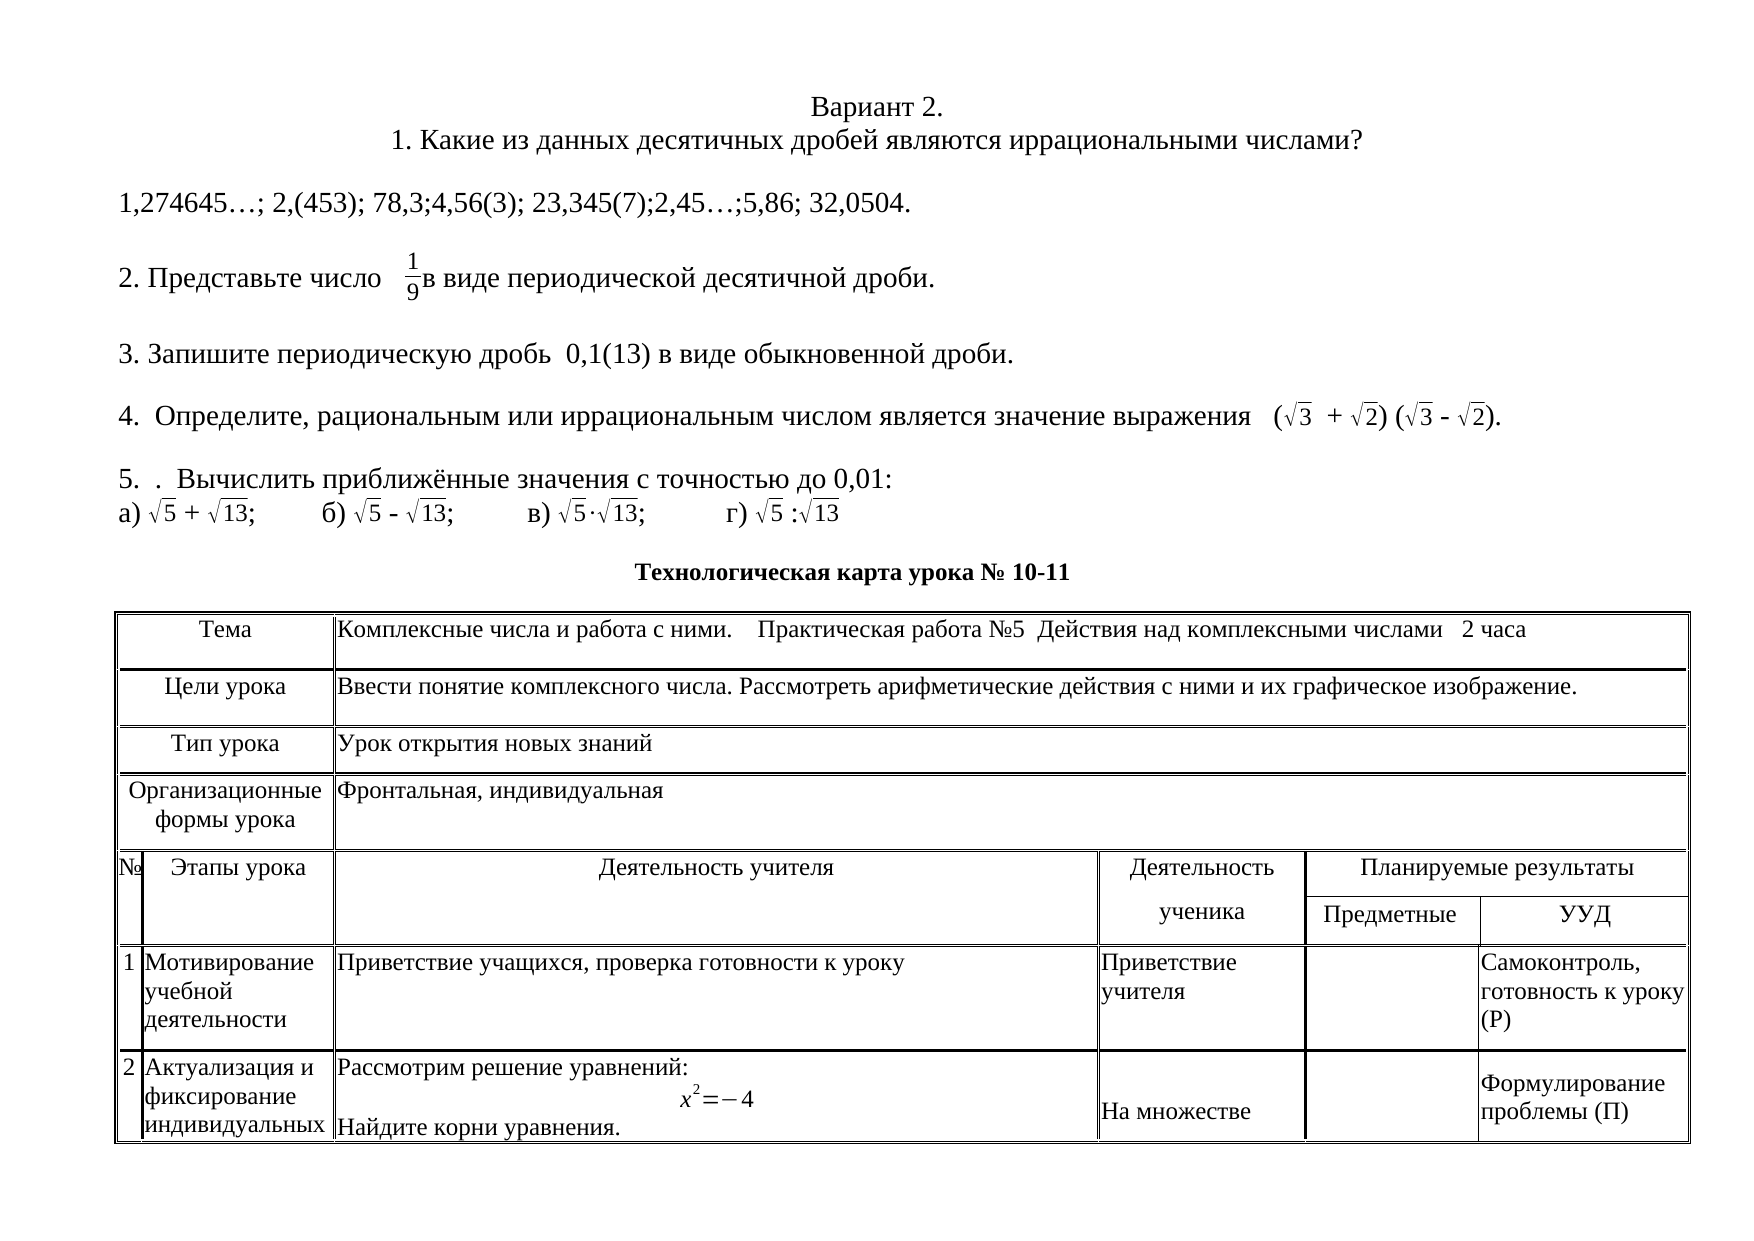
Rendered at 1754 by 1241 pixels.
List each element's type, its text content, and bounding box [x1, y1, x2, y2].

text 2. Представьте число в виде периодической десятичной дроби. [118, 248, 1636, 307]
text Технологическая карта урока № 10-11 [561, 557, 1636, 586]
table_cell Ввести понятие комплексного числа. Рассмотреть арифметические действия с ними и их графическое изображение. [336, 668, 1689, 724]
table_cell Мотивирование учебной деятельности [144, 947, 333, 1049]
text 5. . Вычислить приближённые значения с точностью до 0,01: а) + ; б) - ; в) ; г) : [118, 461, 1636, 528]
table_cell № [118, 849, 141, 944]
table_cell [1305, 1052, 1478, 1141]
table_cell Фронтальная, индивидуальная [336, 772, 1688, 848]
table_cell Самоконтроль, готовность к уроку (Р) [1479, 944, 1689, 1049]
table_cell Приветствие учителя [1100, 947, 1304, 1049]
table_cell УУД [1481, 897, 1688, 944]
table_cell Предметные [1307, 897, 1480, 944]
table_cell Приветствие учащихся, проверка готовности к уроку [336, 947, 1097, 1049]
text 1,274645…; 2,(453); 78,3;4,56(3); 23,345(7);2,45…;5,86; 32,0504. [118, 185, 1636, 218]
table_cell Этапы урока [144, 852, 333, 944]
table_cell [1307, 947, 1478, 1049]
table_cell Деятельность учителя [336, 852, 1097, 944]
text 4. Определите, рациональным или иррациональным числом является значение выражения ( + ) ( - ). [118, 398, 1636, 432]
table_cell 1 [116, 944, 142, 1049]
table_cell Тип урока [118, 725, 333, 772]
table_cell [1479, 1049, 1688, 1141]
table_cell Организационные формы урока [118, 772, 333, 848]
table_cell 2 [118, 1049, 142, 1141]
table_cell Планируемые результаты [1307, 849, 1688, 896]
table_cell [1099, 1052, 1305, 1141]
table_cell Деятельность ученика [1100, 852, 1304, 944]
table_header Тема [118, 615, 334, 668]
table_cell Урок открытия новых знаний [336, 725, 1688, 772]
table_cell Цели урока [116, 668, 333, 724]
text Вариант 2. 1. Какие из данных десятичных дробей являются иррациональными числами? [118, 89, 1636, 156]
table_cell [335, 1052, 1098, 1141]
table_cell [142, 1052, 334, 1141]
table_header Комплексные числа и работа с ними. Практическая работа №5 Действия над комплексными числами 2 часа [335, 615, 1688, 668]
text 3. Запишите периодическую дробь 0,1(13) в виде обыкновенной дроби. [118, 336, 1636, 369]
